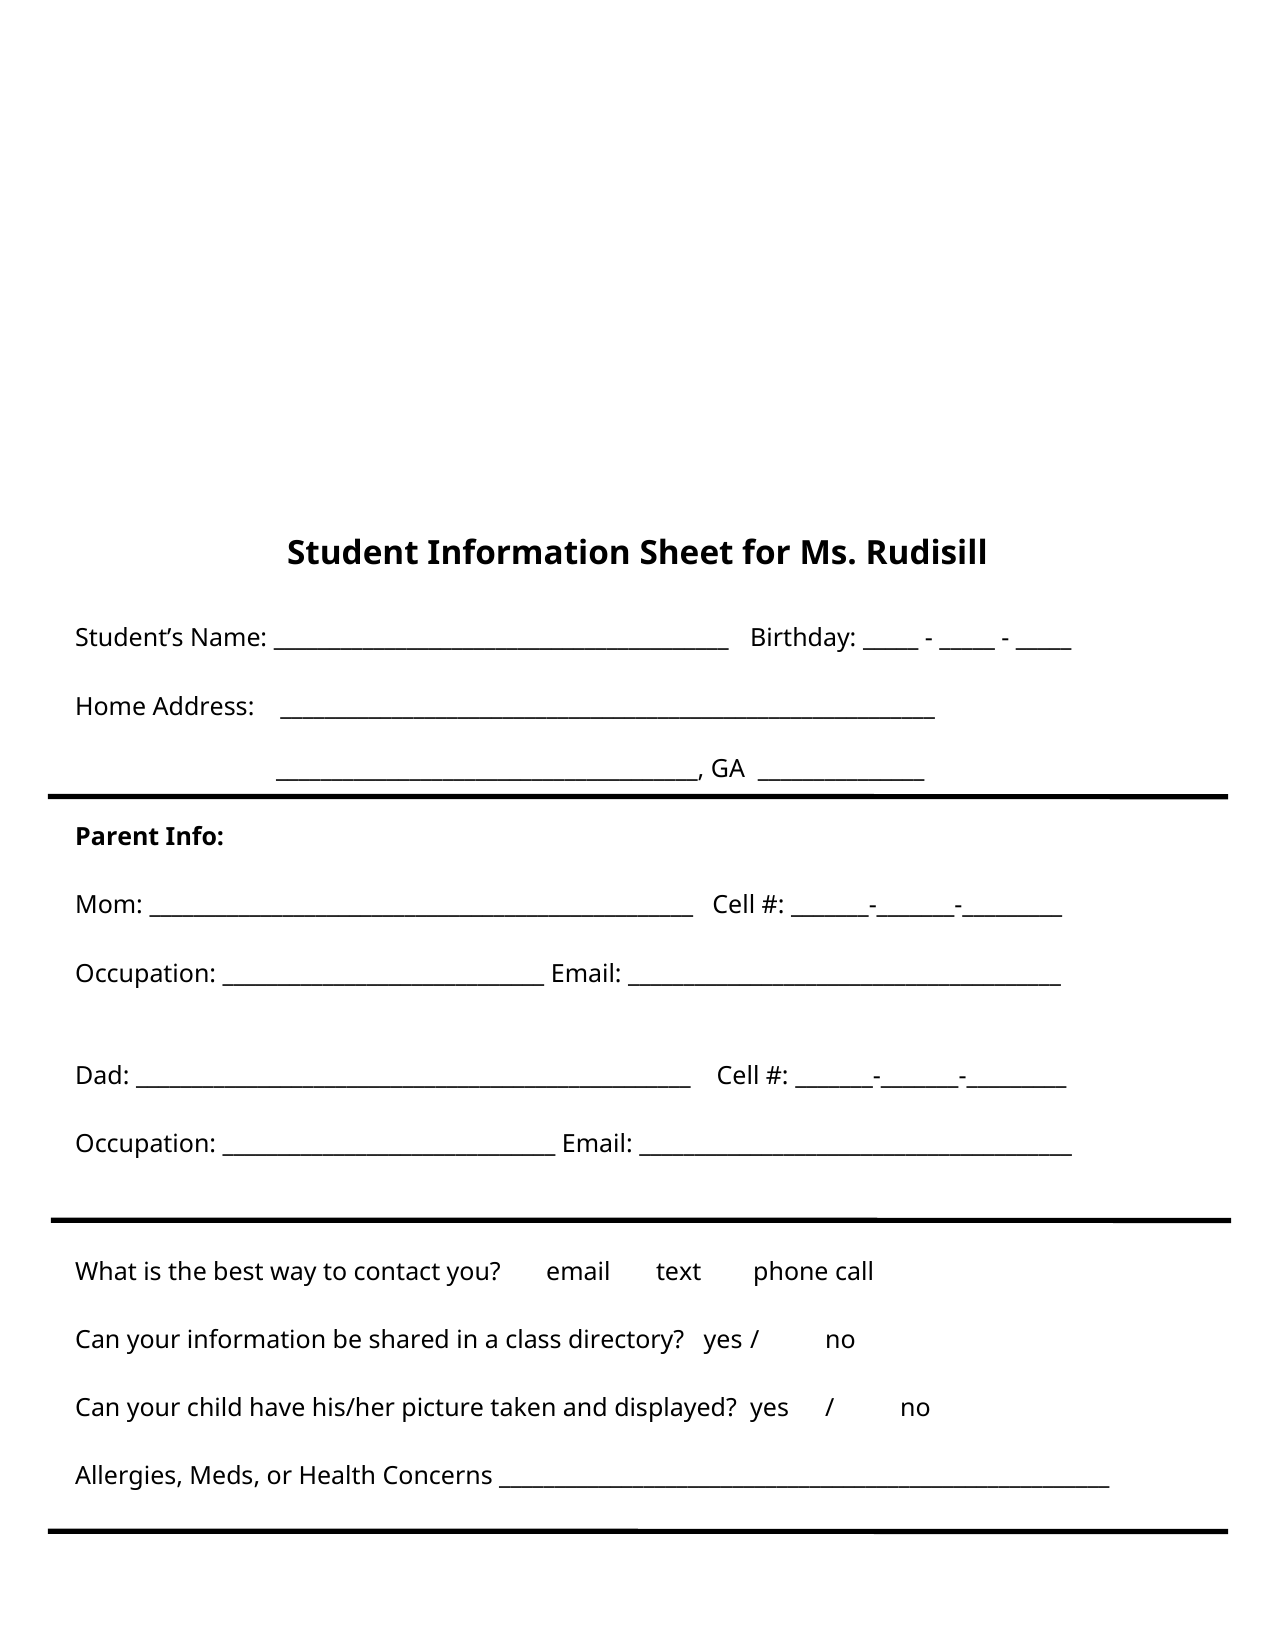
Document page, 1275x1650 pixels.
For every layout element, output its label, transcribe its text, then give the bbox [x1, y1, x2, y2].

text Student’s Name: _________________________________________ Birthday: _____ - _____ - _____ [75, 620, 1200, 654]
text Student Information Sheet for Ms. Rudisill [75, 529, 1200, 574]
text Parent Info: [75, 819, 1200, 853]
text ______________________________________, GA _______________ [75, 751, 1200, 785]
text Occupation: _____________________________ Email: _______________________________________ [75, 955, 1200, 989]
text Allergies, Meds, or Health Concerns _______________________________________________________ [75, 1458, 1200, 1492]
text Can your information be shared in a class directory? yes / no [75, 1321, 1200, 1356]
text Dad: __________________________________________________ Cell #: _______-_______-_________ [75, 1057, 1200, 1092]
text Can your child have his/her picture taken and displayed? yes / no [75, 1389, 1200, 1424]
text Occupation: ______________________________ Email: _______________________________________ [75, 1126, 1200, 1160]
text What is the best way to contact you? email text phone call [75, 1253, 1200, 1287]
text Mom: _________________________________________________ Cell #: _______-_______-_________ [75, 887, 1200, 921]
text Home Address: ___________________________________________________________ [75, 688, 1200, 722]
